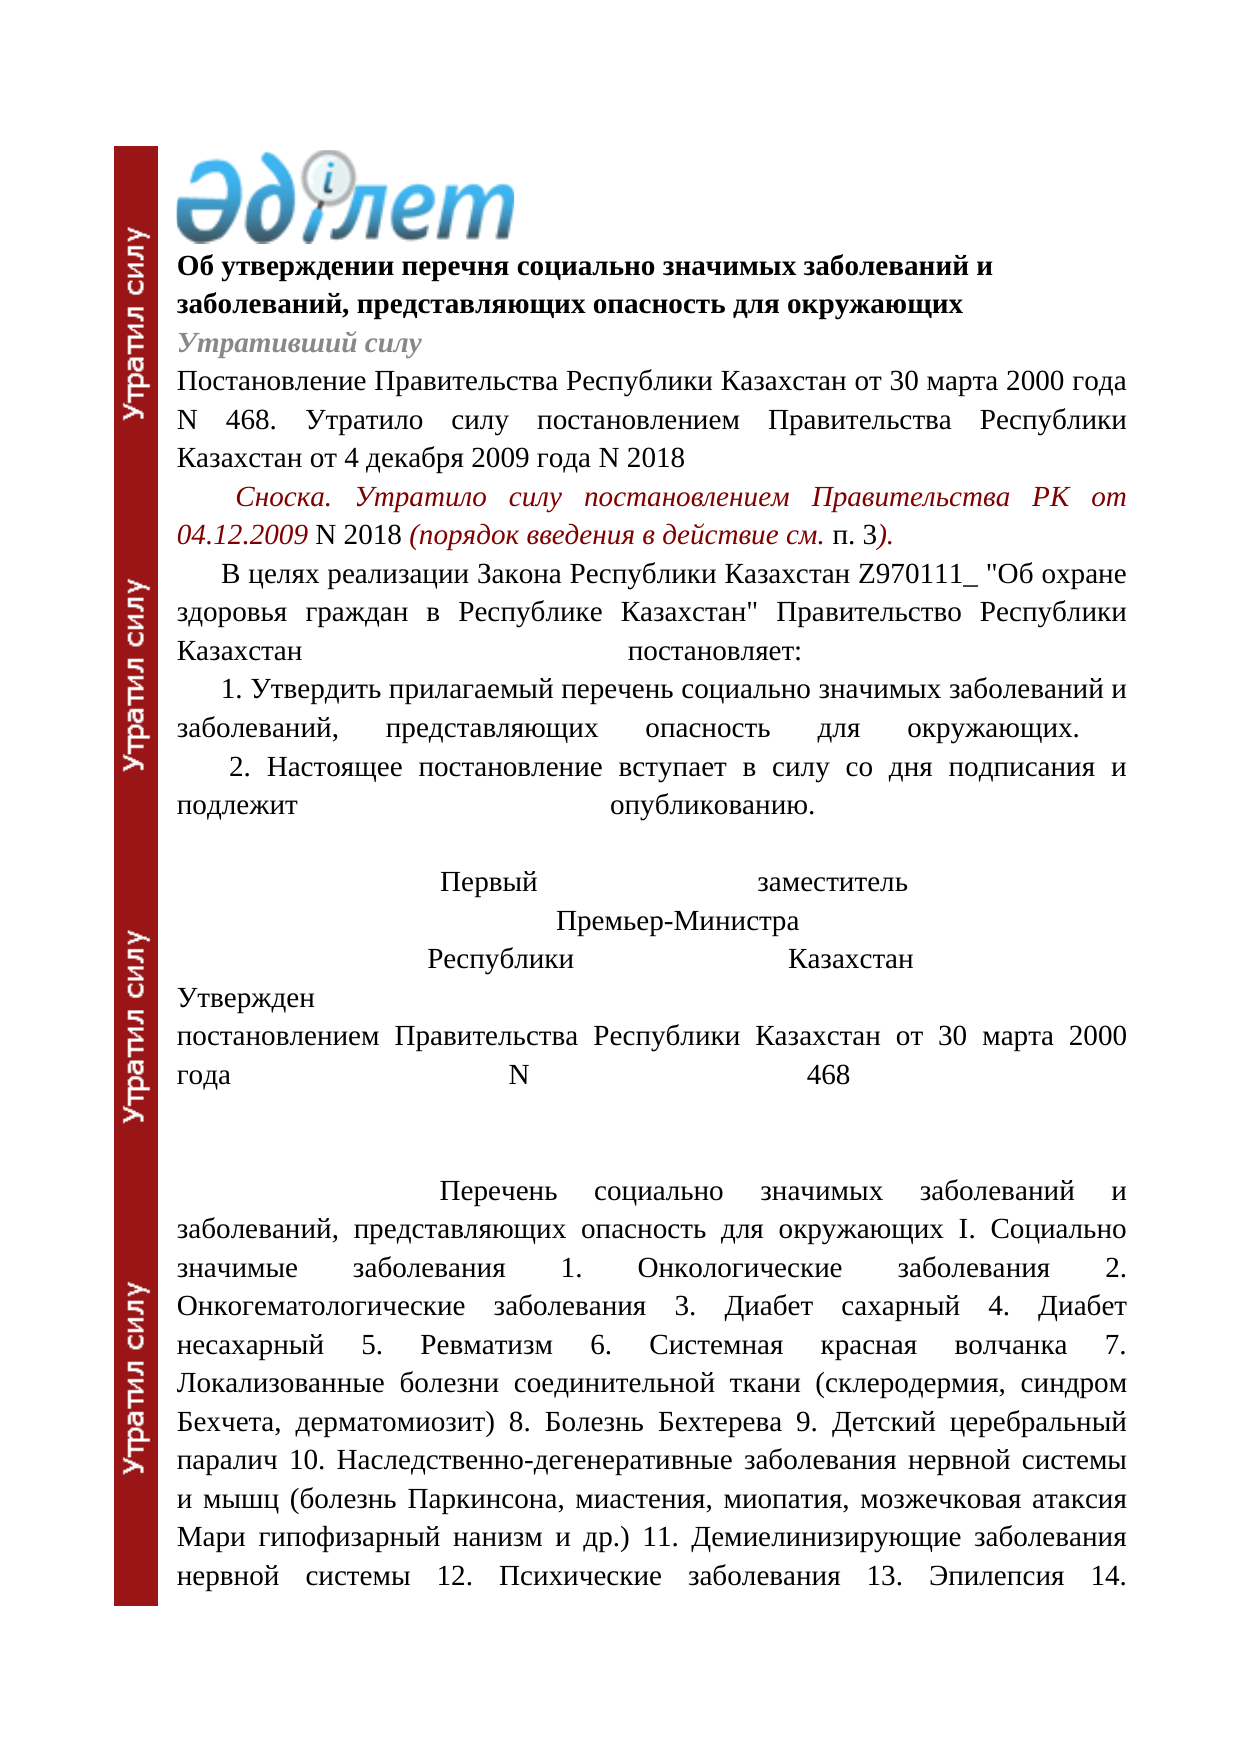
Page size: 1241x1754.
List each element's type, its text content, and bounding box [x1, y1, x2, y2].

picture [114, 146, 158, 248]
picture [114, 551, 158, 556]
text Сноска. Утратило силу постановлением Правительства РК от 04.12.2009 N 2018 (порядок введения в действие см. п. 3). [112, 479, 1128, 551]
picture [114, 358, 158, 363]
picture [114, 1592, 158, 1606]
picture [114, 320, 158, 325]
text Постановление Правительства Республики Казахстан от 30 марта 2000 года N 468. Утратило силу постановлением Правительства Республики Казахстан от 4 декабря 2009 года N 2018 [112, 363, 1128, 474]
picture [114, 474, 158, 479]
text Об утверждении перечня социально значимых заболеваний и заболеваний, представляющих опасность для окружающих [112, 248, 1128, 320]
picture [176, 150, 515, 244]
text Утративший силу [112, 325, 1128, 358]
